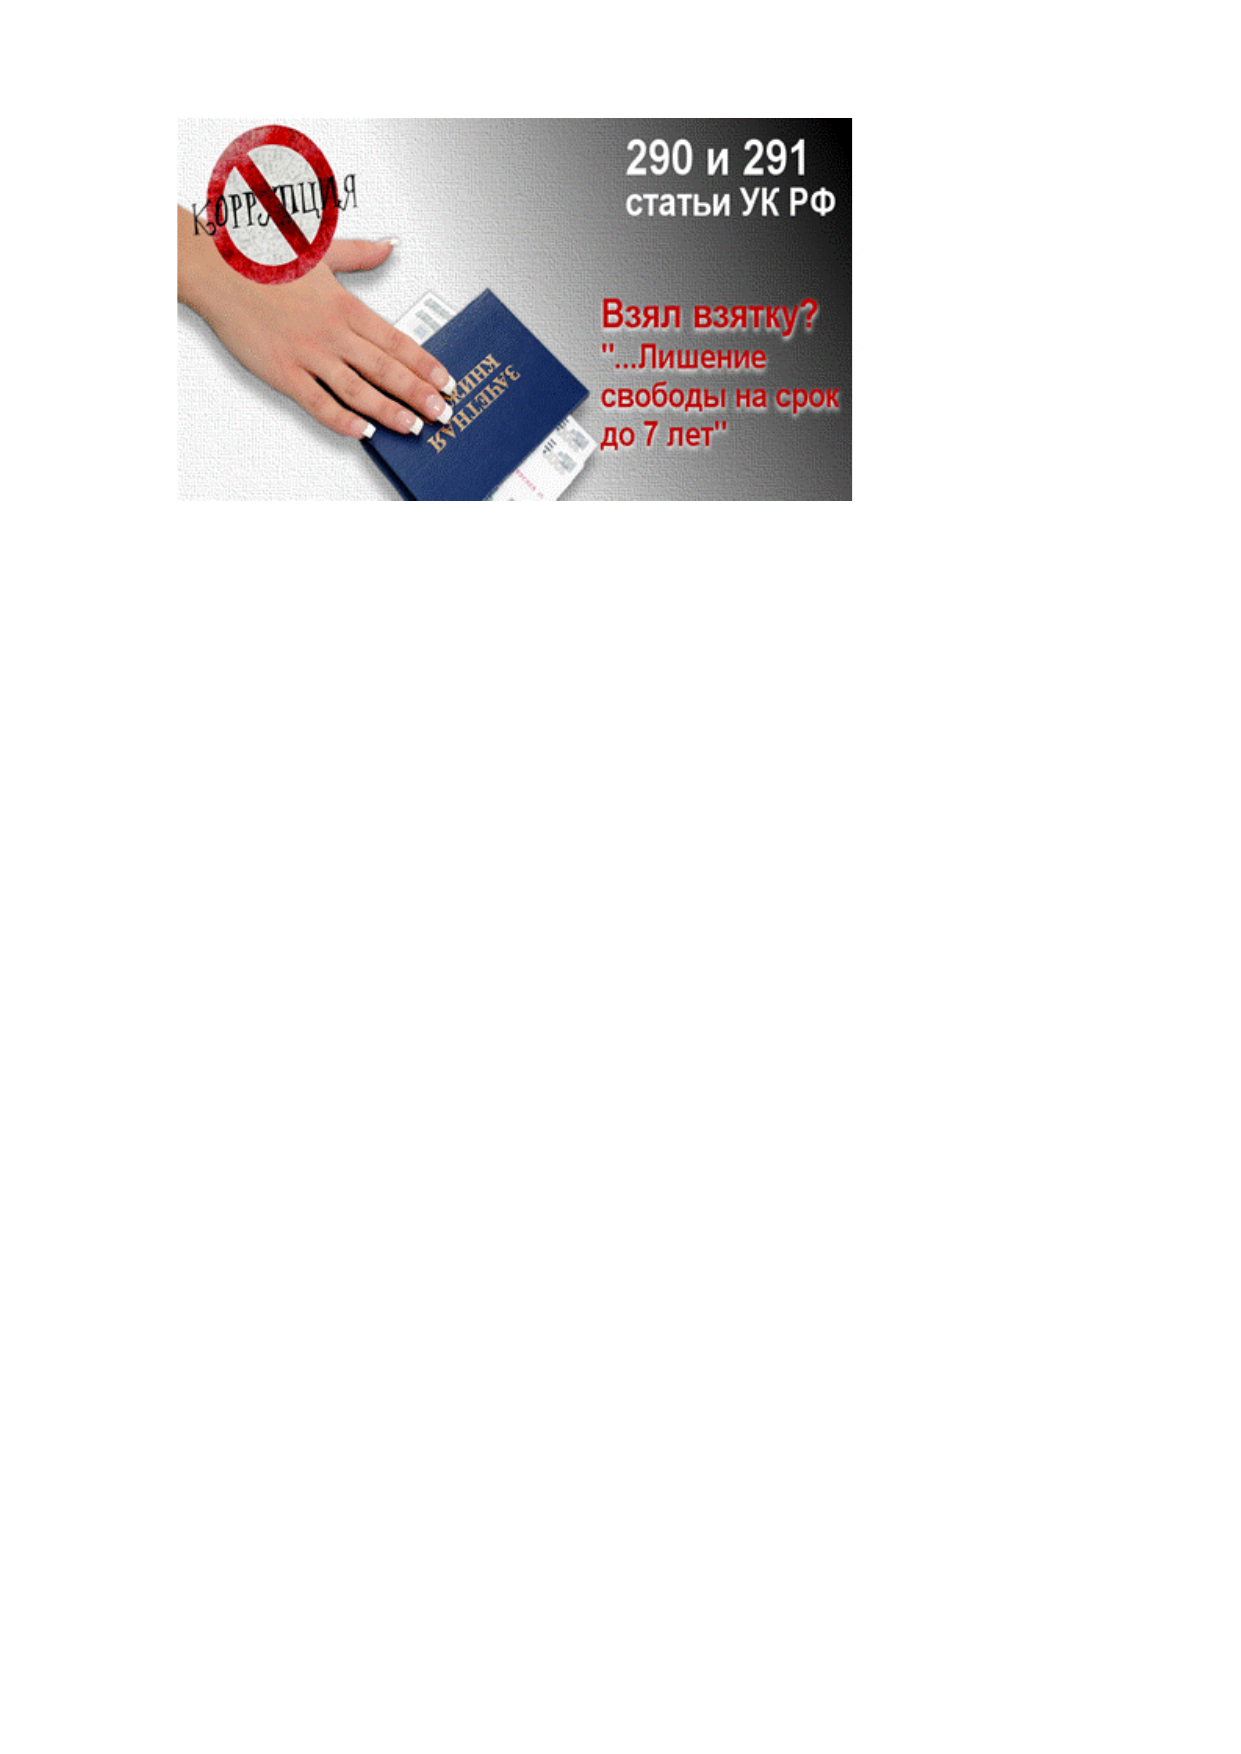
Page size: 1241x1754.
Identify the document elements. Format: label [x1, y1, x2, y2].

picture [177, 118, 853, 501]
